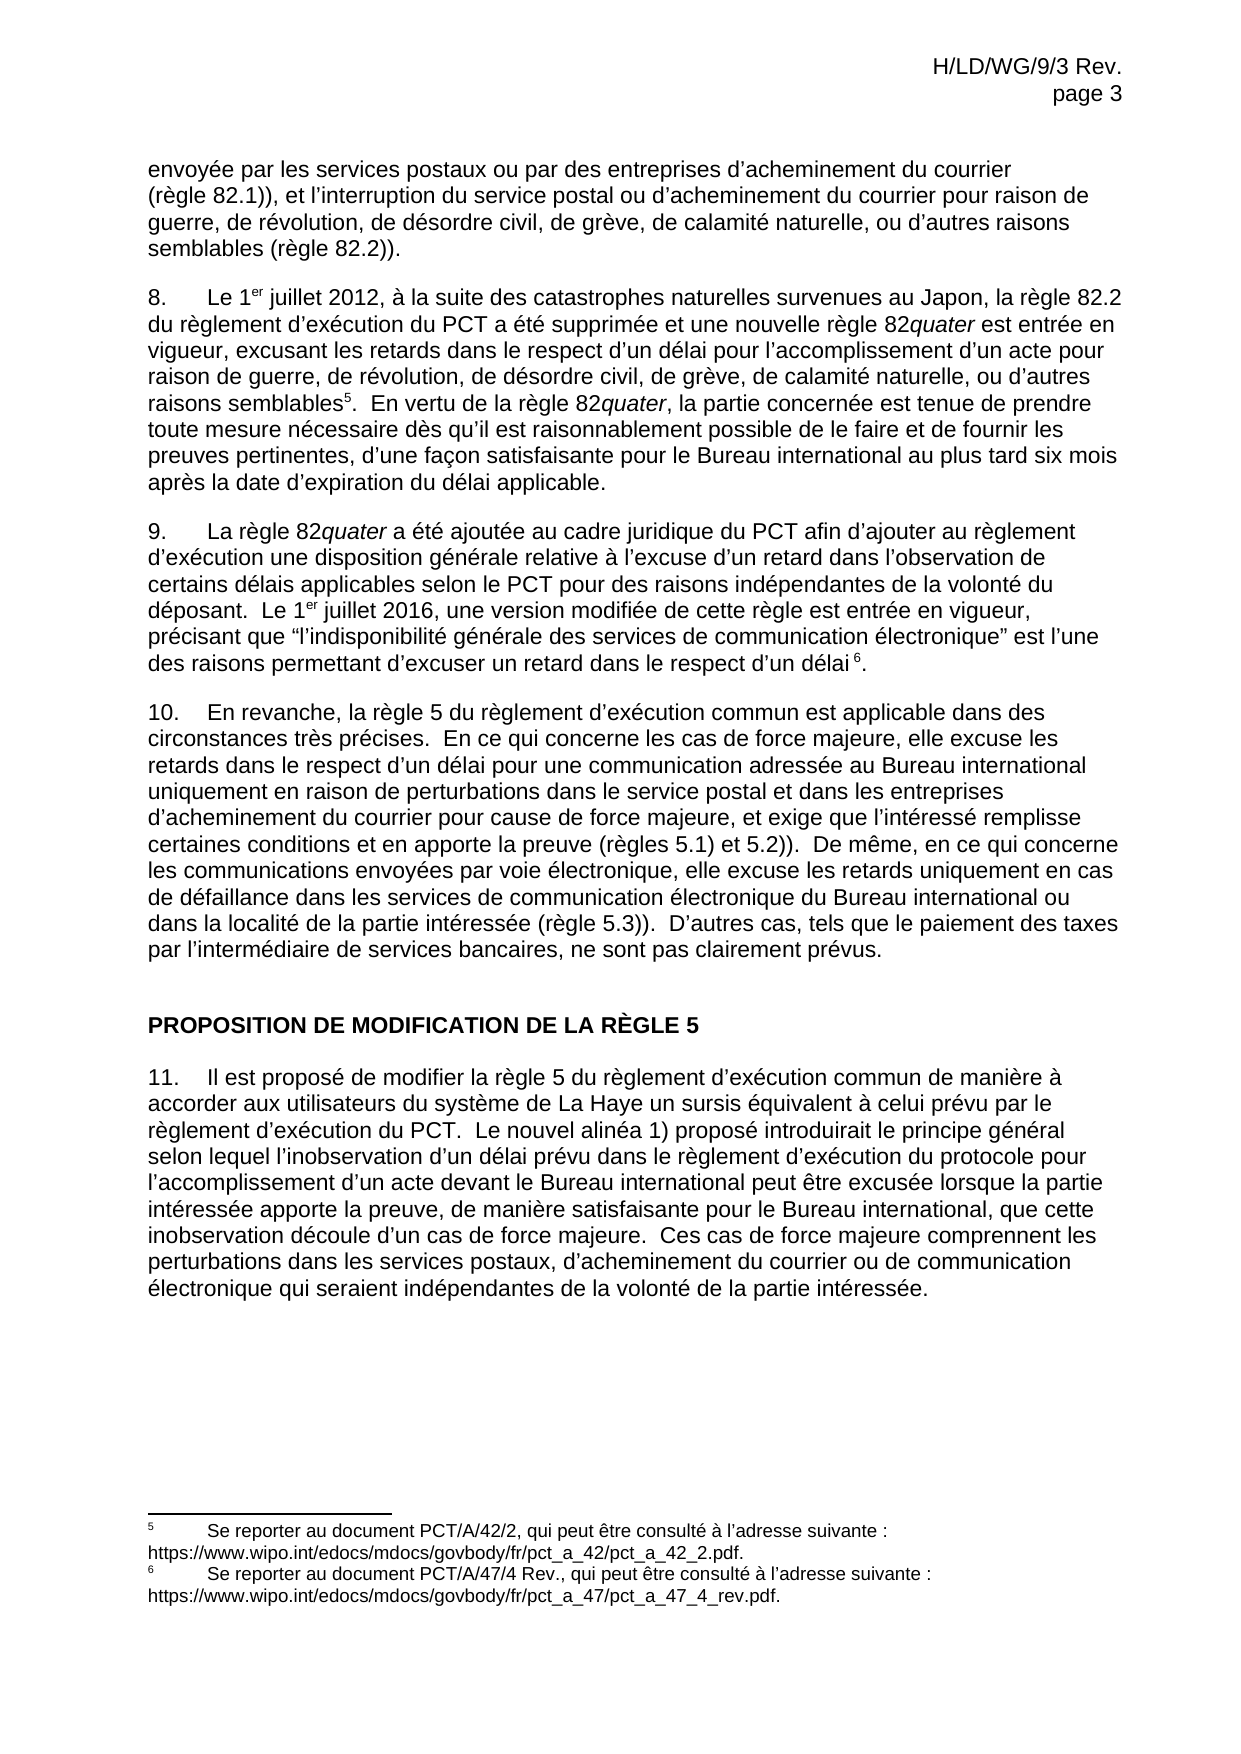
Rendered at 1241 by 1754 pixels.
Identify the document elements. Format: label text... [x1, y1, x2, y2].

text Il est proposé de modifier la règle 5 du règlement d’exécution commun de manière à accorder aux utilisateurs du système de La Haye un sursis équivalent à celui prévu par le règlement d’exécution du PCT. Le nouvel alinéa 1) proposé introduirait le principe général selon lequel l’inobservation d’un délai prévu dans le règlement d’exécution du protocole pour l’accomplissement d’un acte devant le Bureau international peut être excusée lorsque la partie intéressée apporte la preuve, de manière satisfaisante pour le Bureau international, que cette inobservation découle d’un cas de force majeure. Ces cas de force majeure comprennent les perturbations dans les services postaux, d’acheminement du courrier ou de communication électronique qui seraient indépendantes de la volonté de la partie intéressée. [148, 1064, 1122, 1301]
text La règle 82quater a été ajoutée au cadre juridique du PCT afin d’ajouter au règlement d’exécution une disposition générale relative à l’excuse d’un retard dans l’observation de certains délais applicables selon le PCT pour des raisons indépendantes de la volonté du déposant. Le 1er juillet 2016, une version modifiée de cette règle est entrée en vigueur, précisant que “l’indisponibilité générale des services de communication électronique” est l’une des raisons permettant d’excuser un retard dans le respect d’un délai . [148, 518, 1122, 676]
subtitle Proposition de modification de la rÈgle 5 [148, 1012, 1122, 1039]
text En revanche, la règle 5 du règlement d’exécution commun est applicable dans des circonstances très précises. En ce qui concerne les cas de force majeure, elle excuse les retards dans le respect d’un délai pour une communication adressée au Bureau international uniquement en raison de perturbations dans le service postal et dans les entreprises d’acheminement du courrier pour cause de force majeure, et exige que l’intéressé remplisse certaines conditions et en apporte la preuve (règles 5.1) et 5.2)). De même, en ce qui concerne les communications envoyées par voie électronique, elle excuse les retards uniquement en cas de défaillance dans les services de communication électronique du Bureau international ou dans la localité de la partie intéressée (règle 5.3)). D’autres cas, tels que le paiement des taxes par l’intermédiaire de services bancaires, ne sont pas clairement prévus. [148, 699, 1122, 962]
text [148, 156, 1122, 261]
text Le 1er juillet 2012, à la suite des catastrophes naturelles survenues au Japon, la règle 82.2 du règlement d’exécution du PCT a été supprimée et une nouvelle règle 82quater est entrée en vigueur, excusant les retards dans le respect d’un délai pour l’accomplissement d’un acte pour raison de guerre, de révolution, de désordre civil, de grève, de calamité naturelle, ou d’autres raisons semblables. En vertu de la règle 82quater, la partie concernée est tenue de prendre toute mesure nécessaire dès qu’il est raisonnablement possible de le faire et de fournir les preuves pertinentes, d’une façon satisfaisante pour le Bureau international au plus tard six mois après la date d’expiration du délai applicable. [148, 284, 1122, 495]
